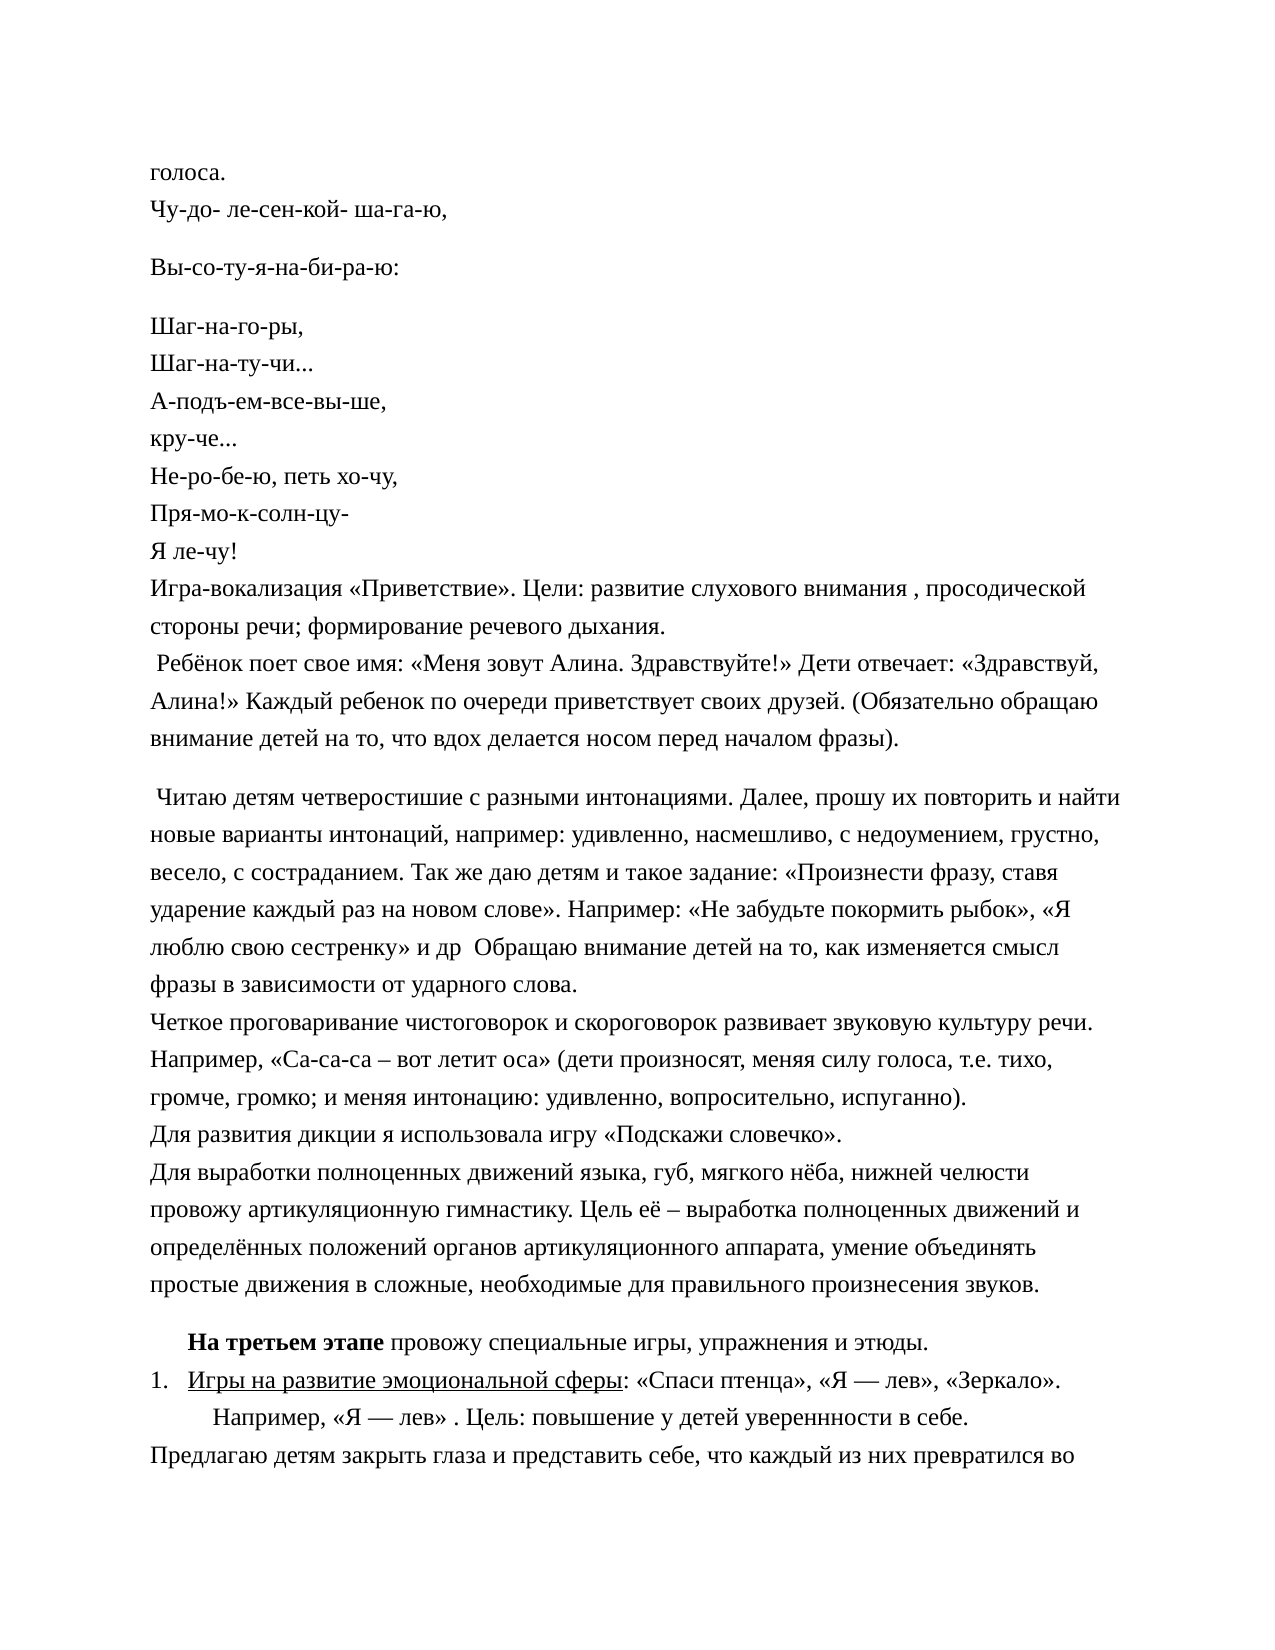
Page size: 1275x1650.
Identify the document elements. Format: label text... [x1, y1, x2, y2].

text Четкое проговаривание чистоговорок и скороговорок развивает звуковую культуру речи. Например, «Са-са-са – вот летит оса» (дети произносят, меняя силу голоса, т.е. тихо, громче, громко; и меняя интонацию: удивленно, вопросительно, испуганно). [150, 1000, 1125, 1112]
text Для развития дикции я использовала игру «Подскажи словечко». [150, 1112, 1125, 1150]
text 1. Игры на развитие эмоциональной сферы: «Спаси птенца», «Я ― лев», «Зеркало». [150, 1358, 1125, 1396]
text А-подъ-ем-все-вы-ше, [150, 379, 1125, 417]
text Пря-мо-к-солн-цу- [150, 492, 1125, 529]
text Вы-со-ту-я-на-би-ра-ю: [150, 246, 1125, 283]
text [150, 150, 1125, 187]
text Для выработки полноценных движений языка, губ, мягкого нёба, нижней челюсти провожу артикуляционную гимнастику. Цель её – выработка полноценных движений и определённых положений органов артикуляционного аппарата, умение объединять простые движения в сложные, необходимые для правильного произнесения звуков. [150, 1150, 1125, 1300]
text кру-че... [150, 417, 1125, 454]
text Например, «Я — лев» . Цель: повышение у детей увереннности в себе. [150, 1396, 1125, 1433]
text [150, 1433, 1125, 1471]
text Ребёнок поет свое имя: «Меня зовут Алина. Здравствуйте!» Дети отвечает: «Здравствуй, Алина!» Каждый ребенок по очереди приветствует своих друзей. (Обязательно обращаю внимание детей на то, что вдох делается носом перед началом фразы). [150, 642, 1125, 754]
text Я ле-чу! [150, 529, 1125, 567]
text Игра-вокализация «Приветствие». Цели: развитие слухового внимания , просодической стороны речи; формирование речевого дыхания. [150, 567, 1125, 642]
text Шаг-на-ту-чи... [150, 342, 1125, 379]
text Читаю детям четверостишие с разными интонациями. Далее, прошу их повторить и найти новые варианты интонаций, например: удивленно, насмешливо, с недоумением, грустно, весело, с состраданием. Так же даю детям и такое задание: «Произнести фразу, ставя ударение каждый раз на новом слове». Например: «Не забудьте покормить рыбок», «Я люблю свою сестренку» и др Обращаю внимание детей на то, как изменяется смысл фразы в зависимости от ударного слова. [150, 775, 1125, 1000]
text Чу-до- ле-сен-кой- ша-га-ю, [150, 187, 1125, 225]
text На третьем этапе провожу специальные игры, упражнения и этюды. [150, 1321, 1125, 1358]
text Шаг-на-го-ры, [150, 304, 1125, 342]
text Не-ро-бе-ю, петь хо-чу, [150, 454, 1125, 492]
